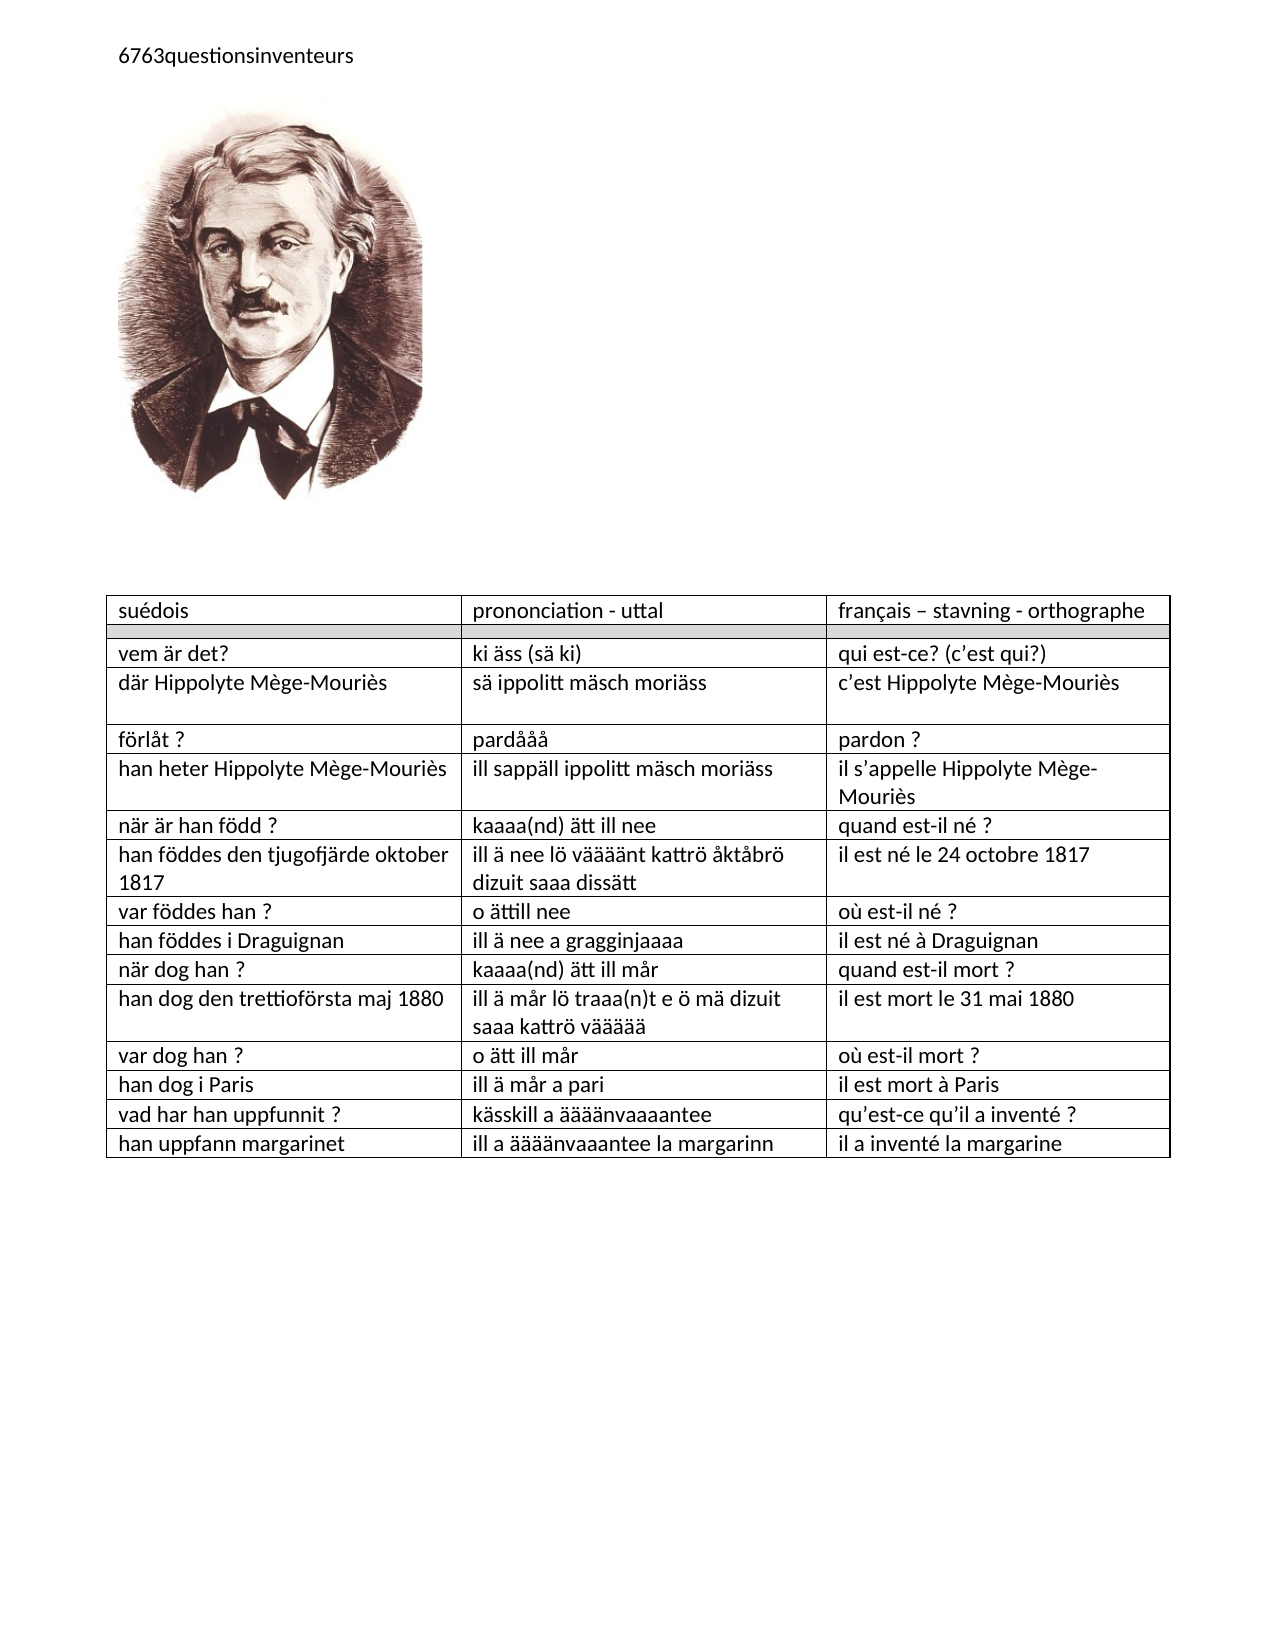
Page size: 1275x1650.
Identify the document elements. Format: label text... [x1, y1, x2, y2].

table_cell il est né à Draguignan [827, 926, 1169, 954]
table_cell ill ä mår lö traaa(n)t e ö mä dizuit saaa kattrö väääää [462, 985, 826, 1041]
table_cell [827, 625, 1169, 638]
table_cell vem är det? [107, 639, 461, 667]
table_cell qui est-ce? (c’est qui?) [827, 639, 1169, 667]
table_cell quand est-il né ? [827, 811, 1169, 839]
table_cell qu’est-ce qu’il a inventé ? [827, 1100, 1169, 1128]
table_cell ill ä mår a pari [462, 1071, 826, 1099]
table_cell förlåt ? [107, 725, 461, 753]
table_cell [107, 625, 461, 638]
table_cell [462, 625, 826, 638]
text 6763questionsinventeurs [118, 41, 1234, 69]
table_cell han föddes den tjugofjärde oktober 1817 [107, 840, 461, 896]
table_cell när dog han ? [107, 955, 461, 983]
table_cell o ättill nee [462, 897, 826, 925]
table_cell kässkill a äääänvaaaantee [462, 1100, 826, 1128]
table_cell il est né le 24 octobre 1817 [827, 840, 1169, 896]
table_cell han dog i Paris [107, 1071, 461, 1099]
table_cell où est-il né ? [827, 897, 1169, 925]
table_cell han dog den trettioförsta maj 1880 [107, 985, 461, 1041]
table_cell ill a äääänvaaantee la margarinn [462, 1129, 826, 1157]
table_cell ill ä nee lö väääänt kattrö åktåbrö dizuit saaa dissätt [462, 840, 826, 896]
table_cell il est mort le 31 mai 1880 [827, 985, 1169, 1041]
table_cell pardon ? [827, 725, 1169, 753]
table_cell där Hippolyte Mège-Mouriès [107, 668, 461, 724]
table_cell pardååå [462, 725, 826, 753]
table_cell o ätt ill mår [462, 1042, 826, 1069]
table_cell c’est Hippolyte Mège-Mouriès [827, 668, 1169, 724]
table_cell il s’appelle Hippolyte Mège-Mouriès [827, 754, 1169, 810]
table_cell il est mort à Paris [827, 1071, 1169, 1099]
picture [118, 94, 423, 517]
table_cell sä ippolitt mäsch moriäss [462, 668, 826, 724]
table_cell han heter Hippolyte Mège-Mouriès [107, 754, 461, 810]
table_cell han föddes i Draguignan [107, 926, 461, 954]
table_cell kaaaa(nd) ätt ill mår [462, 955, 826, 983]
table_cell när är han född ? [107, 811, 461, 839]
table_cell ill ä nee a gragginjaaaa [462, 926, 826, 954]
table_cell var föddes han ? [107, 897, 461, 925]
table_cell kaaaa(nd) ätt ill nee [462, 811, 826, 839]
table_header prononciation - uttal [462, 596, 826, 624]
table_cell var dog han ? [107, 1042, 461, 1069]
table_cell il a inventé la margarine [827, 1129, 1169, 1157]
table_cell ill sappäll ippolitt mäsch moriäss [462, 754, 826, 810]
table_cell quand est-il mort ? [827, 955, 1169, 983]
table_header français – stavning - orthographe [827, 596, 1169, 624]
table_cell vad har han uppfunnit ? [107, 1100, 461, 1128]
table_header suédois [107, 596, 461, 624]
table_cell ki äss (sä ki) [462, 639, 826, 667]
table_cell où est-il mort ? [827, 1042, 1169, 1069]
table_cell han uppfann margarinet [107, 1129, 461, 1157]
